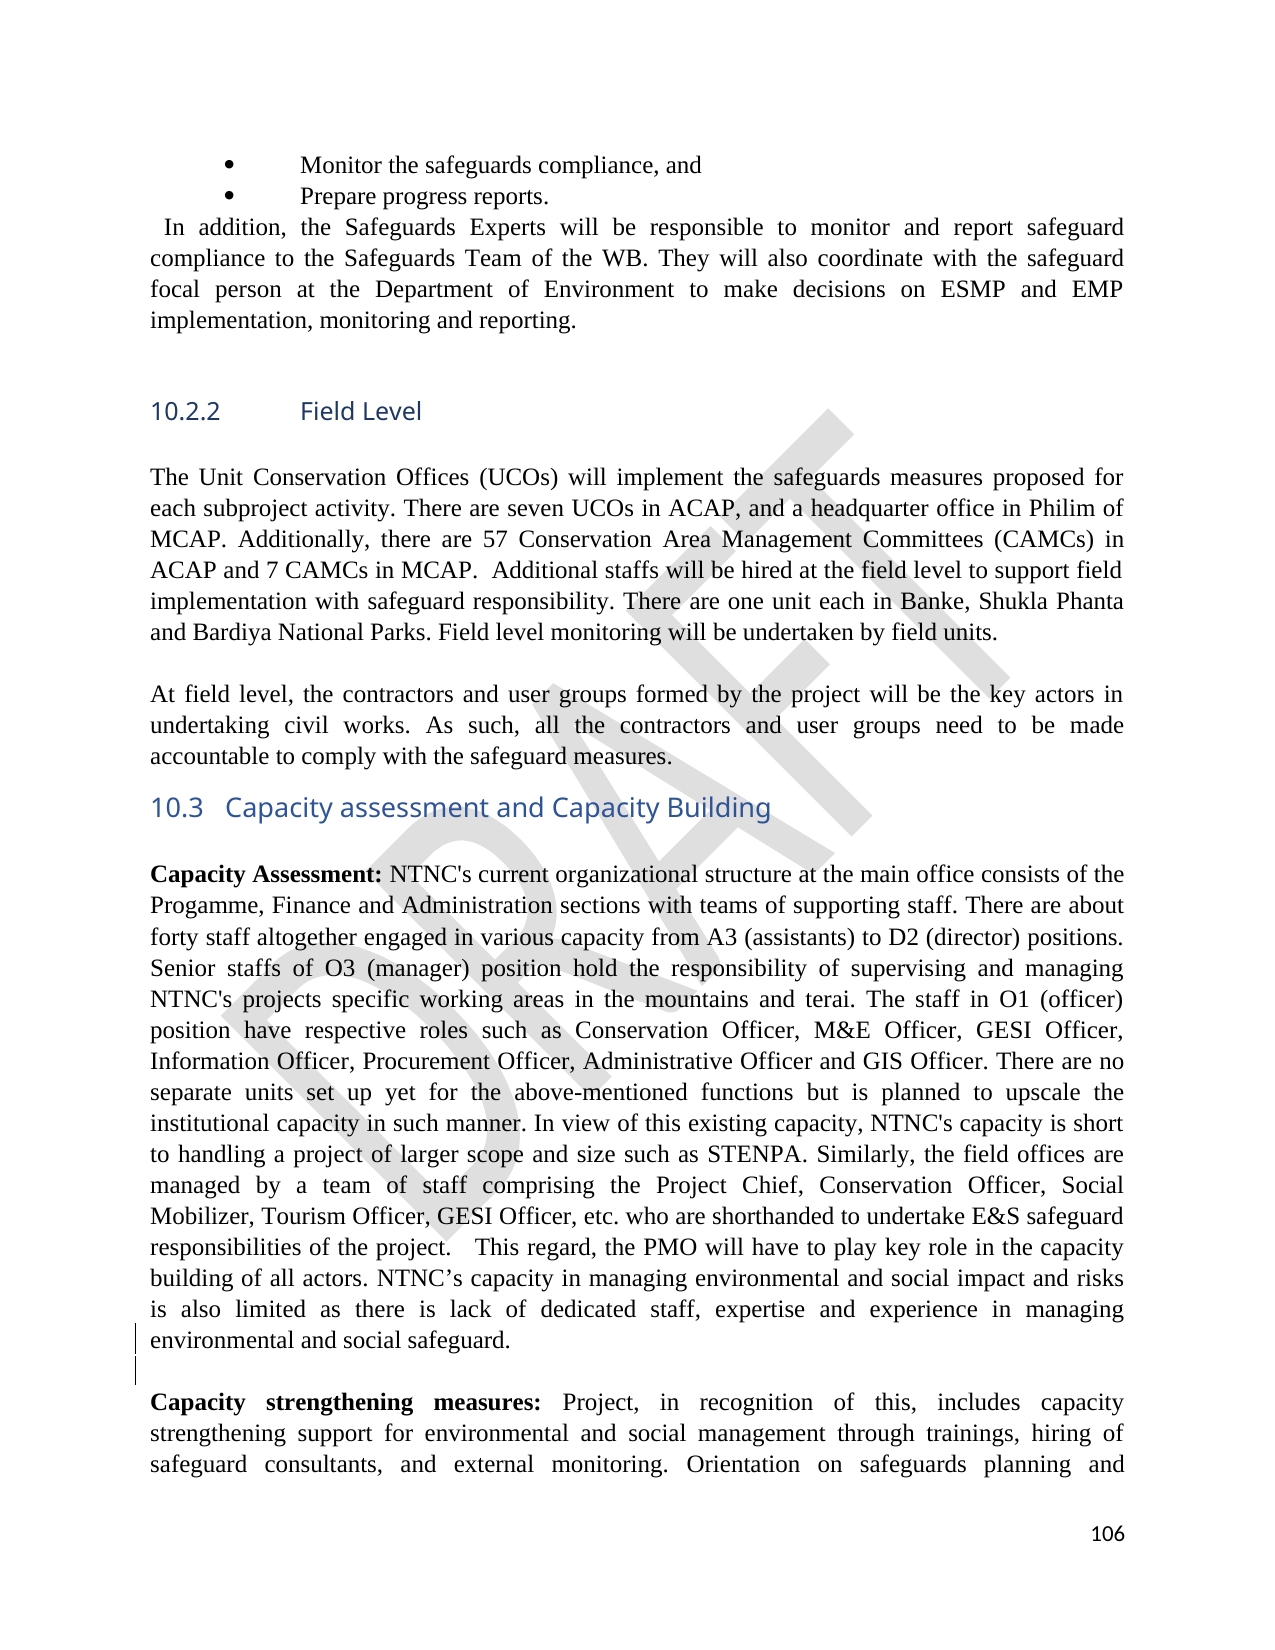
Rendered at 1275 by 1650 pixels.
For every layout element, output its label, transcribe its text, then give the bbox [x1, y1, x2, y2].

list In addition, the Safeguards Experts will be responsible to monitor and report safeguard compliance to the Safeguards Team of the WB. They will also coordinate with the safeguard focal person at the Department of Environment to make decisions on ESMP and EMP implementation, monitoring and reporting. [150, 212, 1125, 334]
list Prepare progress reports. [225, 181, 1125, 210]
subtitle 10.2.2 Field Level [150, 394, 1125, 428]
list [150, 1387, 1125, 1478]
subtitle 10.3 Capacity assessment and Capacity Building [150, 789, 1125, 826]
list Capacity Assessment: NTNC's current organizational structure at the main office consists of the Progamme, Finance and Administration sections with teams of supporting staff. There are about forty staff altogether engaged in various capacity from A3 (assistants) to D2 (director) positions. Senior staffs of O3 (manager) position hold the responsibility of supervising and managing NTNC's projects specific working areas in the mountains and terai. The staff in O1 (officer) position have respective roles such as Conservation Officer, M&E Officer, GESI Officer, Information Officer, Procurement Officer, Administrative Officer and GIS Officer. There are no separate units set up yet for the above-mentioned functions but is planned to upscale the institutional capacity in such manner. In view of this existing capacity, NTNC's capacity is short to handling a project of larger scope and size such as STENPA. Similarly, the field offices are managed by a team of staff comprising the Project Chief, Conservation Officer, Social Mobilizer, Tourism Officer, GESI Officer, etc. who are shorthanded to undertake E&S safeguard responsibilities of the project. This regard, the PMO will have to play key role in the capacity building of all actors. NTNC’s capacity in managing environmental and social impact and risks is also limited as there is lack of dedicated staff, expertise and experience in managing environmental and social safeguard. [150, 859, 1125, 1354]
list The Unit Conservation Offices (UCOs) will implement the safeguards measures proposed for each subproject activity. There are seven UCOs in ACAP, and a headquarter office in Philim of MCAP. Additionally, there are 57 Conservation Area Management Committees (CAMCs) in ACAP and 7 CAMCs in MCAP. Additional staffs will be hired at the field level to support field implementation with safeguard responsibility. There are one unit each in Banke, Shukla Phanta and Bardiya National Parks. Field level monitoring will be undertaken by field units. [150, 462, 1125, 646]
list Monitor the safeguards compliance, and [225, 150, 1125, 179]
list At field level, the contractors and user groups formed by the project will be the key actors in undertaking civil works. As such, all the contractors and user groups need to be made accountable to comply with the safeguard measures. [150, 679, 1125, 770]
